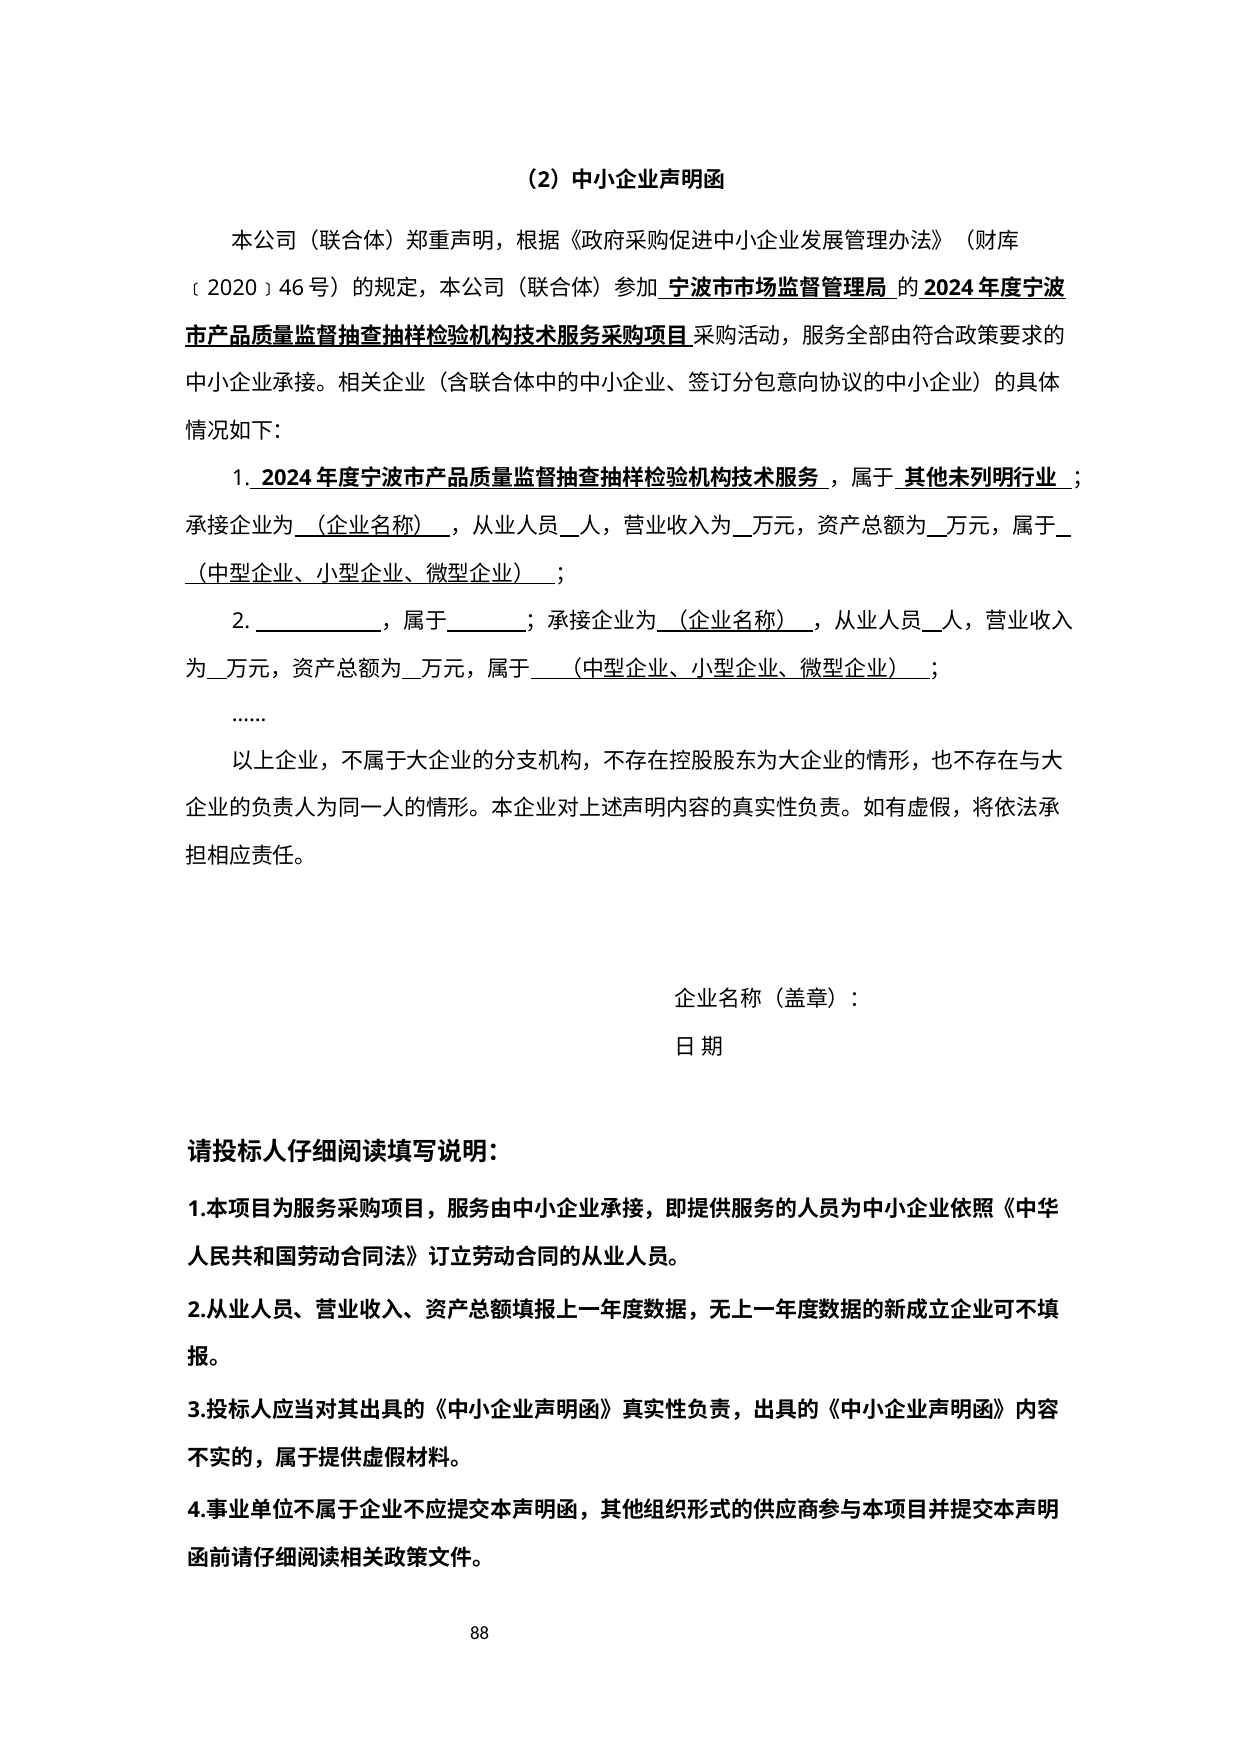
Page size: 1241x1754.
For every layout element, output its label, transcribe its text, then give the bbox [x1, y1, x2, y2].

text 3.投标人应当对其出具的《中小企业声明函》真实性负责，出具的《中小企业声明函》内容不实的，属于提供虚假材料。 [187, 1392, 1075, 1471]
text 以上企业，不属于大企业的分支机构，不存在控股股东为大企业的情形，也不存在与大企业的负责人为同一人的情形。本企业对上述声明内容的真实性负责。如有虚假，将依法承担相应责任。 [185, 743, 1075, 869]
text 2.从业人员、营业收入、资产总额填报上一年度数据，无上一年度数据的新成立企业可不填报。 [187, 1292, 1075, 1371]
text 1. 2024年度宁波市产品质量监督抽查抽样检验机构技术服务 ，属于 其他未列明行业 ；承接企业为 （企业名称） ，从业人员 人，营业收入为 万元，资产总额为 万元，属于 （中型企业、小型企业、微型企业） ； [185, 460, 1075, 587]
text 1.本项目为服务采购项目，服务由中小企业承接，即提供服务的人员为中小企业依照《中华人民共和国劳动合同法》订立劳动合同的从业人员。 [187, 1191, 1075, 1271]
text …… [185, 698, 1075, 728]
text 日 期 [187, 1028, 1053, 1061]
text 企业名称（盖章）： [187, 980, 1053, 1013]
text 2. ，属于 ；承接企业为 （企业名称） ，从业人员 人，营业收入为 万元，资产总额为 万元，属于 （中型企业、小型企业、微型企业） ； [185, 603, 1075, 682]
text 4.事业单位不属于企业不应提交本声明函，其他组织形式的供应商参与本项目并提交本声明函前请仔细阅读相关政策文件。 [187, 1492, 1075, 1572]
text （2）中小企业声明函 [187, 162, 1053, 194]
text 本公司（联合体）郑重声明，根据《政府采购促进中小企业发展管理办法》（财库﹝2020﹞46号）的规定，本公司（联合体）参加 宁波市市场监督管理局 的 2024年度宁波市产品质量监督抽查抽样检验机构技术服务采购项目 采购活动，服务全部由符合政策要求的中小企业承接。相关企业（含联合体中的中小企业、签订分包意向协议的中小企业）的具体情况如下： [185, 223, 1075, 444]
text 请投标人仔细阅读填写说明： [185, 1132, 1075, 1168]
